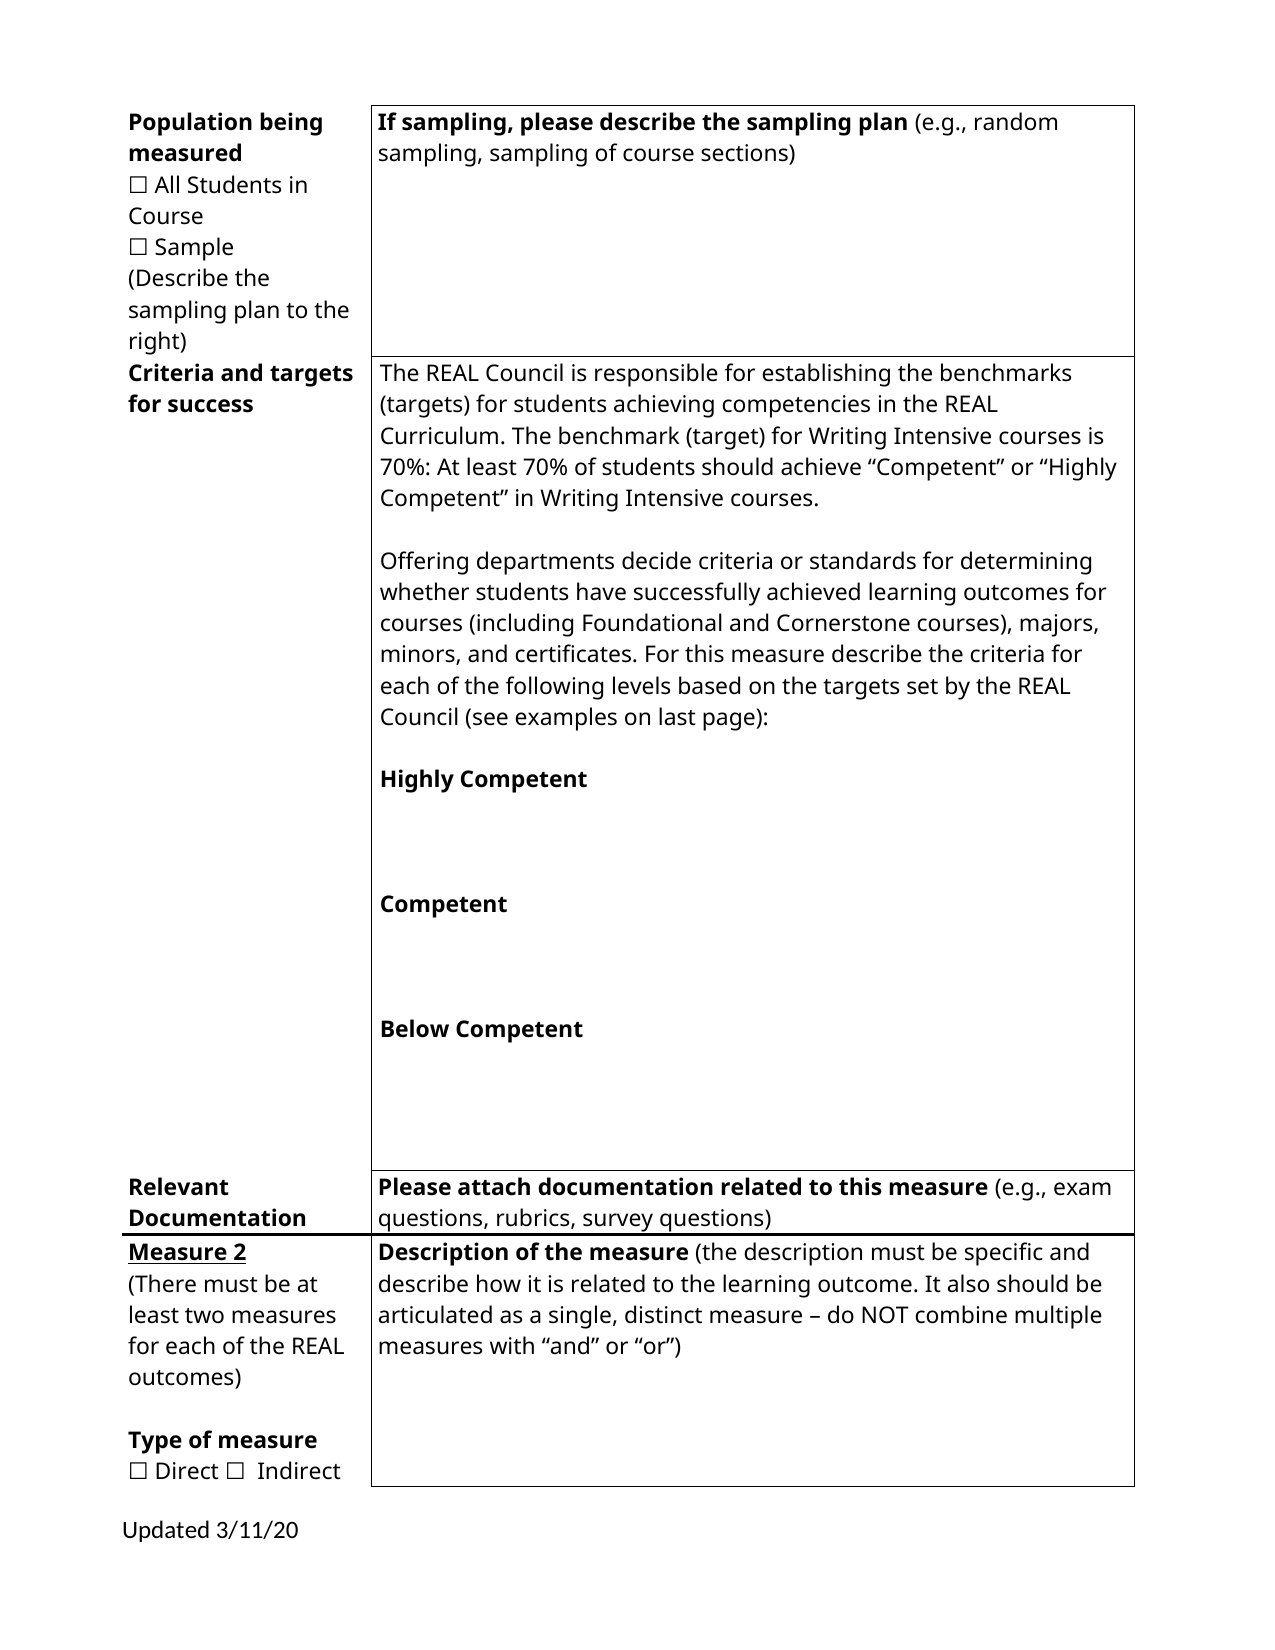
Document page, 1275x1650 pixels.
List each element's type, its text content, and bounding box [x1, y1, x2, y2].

table_cell The REAL Council is responsible for establishing the benchmarks (targets) for students achieving competencies in the REAL Curriculum. The benchmark (target) for Writing Intensive courses is 70%: At least 70% of students should achieve “Competent” or “Highly Competent” in Writing Intensive courses. Offering departments decide criteria or standards for determining whether students have successfully achieved learning outcomes for courses (including Foundational and Cornerstone courses), majors, minors, and certificates. For this measure describe the criteria for each of the following levels based on the targets set by the REAL Council (see examples on last page): Highly Competent Competent Below Competent [372, 357, 1134, 1169]
table_cell Please attach documentation related to this measure (e.g., exam questions, rubrics, survey questions) [372, 1171, 1134, 1233]
table_cell Relevant Documentation [122, 1170, 371, 1233]
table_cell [122, 1236, 371, 1486]
table_cell Population being measured All Students in Course Sample (Describe the sampling plan to the right) [122, 105, 371, 356]
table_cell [372, 1236, 1134, 1486]
table_cell If sampling, please describe the sampling plan (e.g., random sampling, sampling of course sections) [372, 106, 1134, 356]
table_cell Criteria and targets for success [122, 356, 371, 1169]
